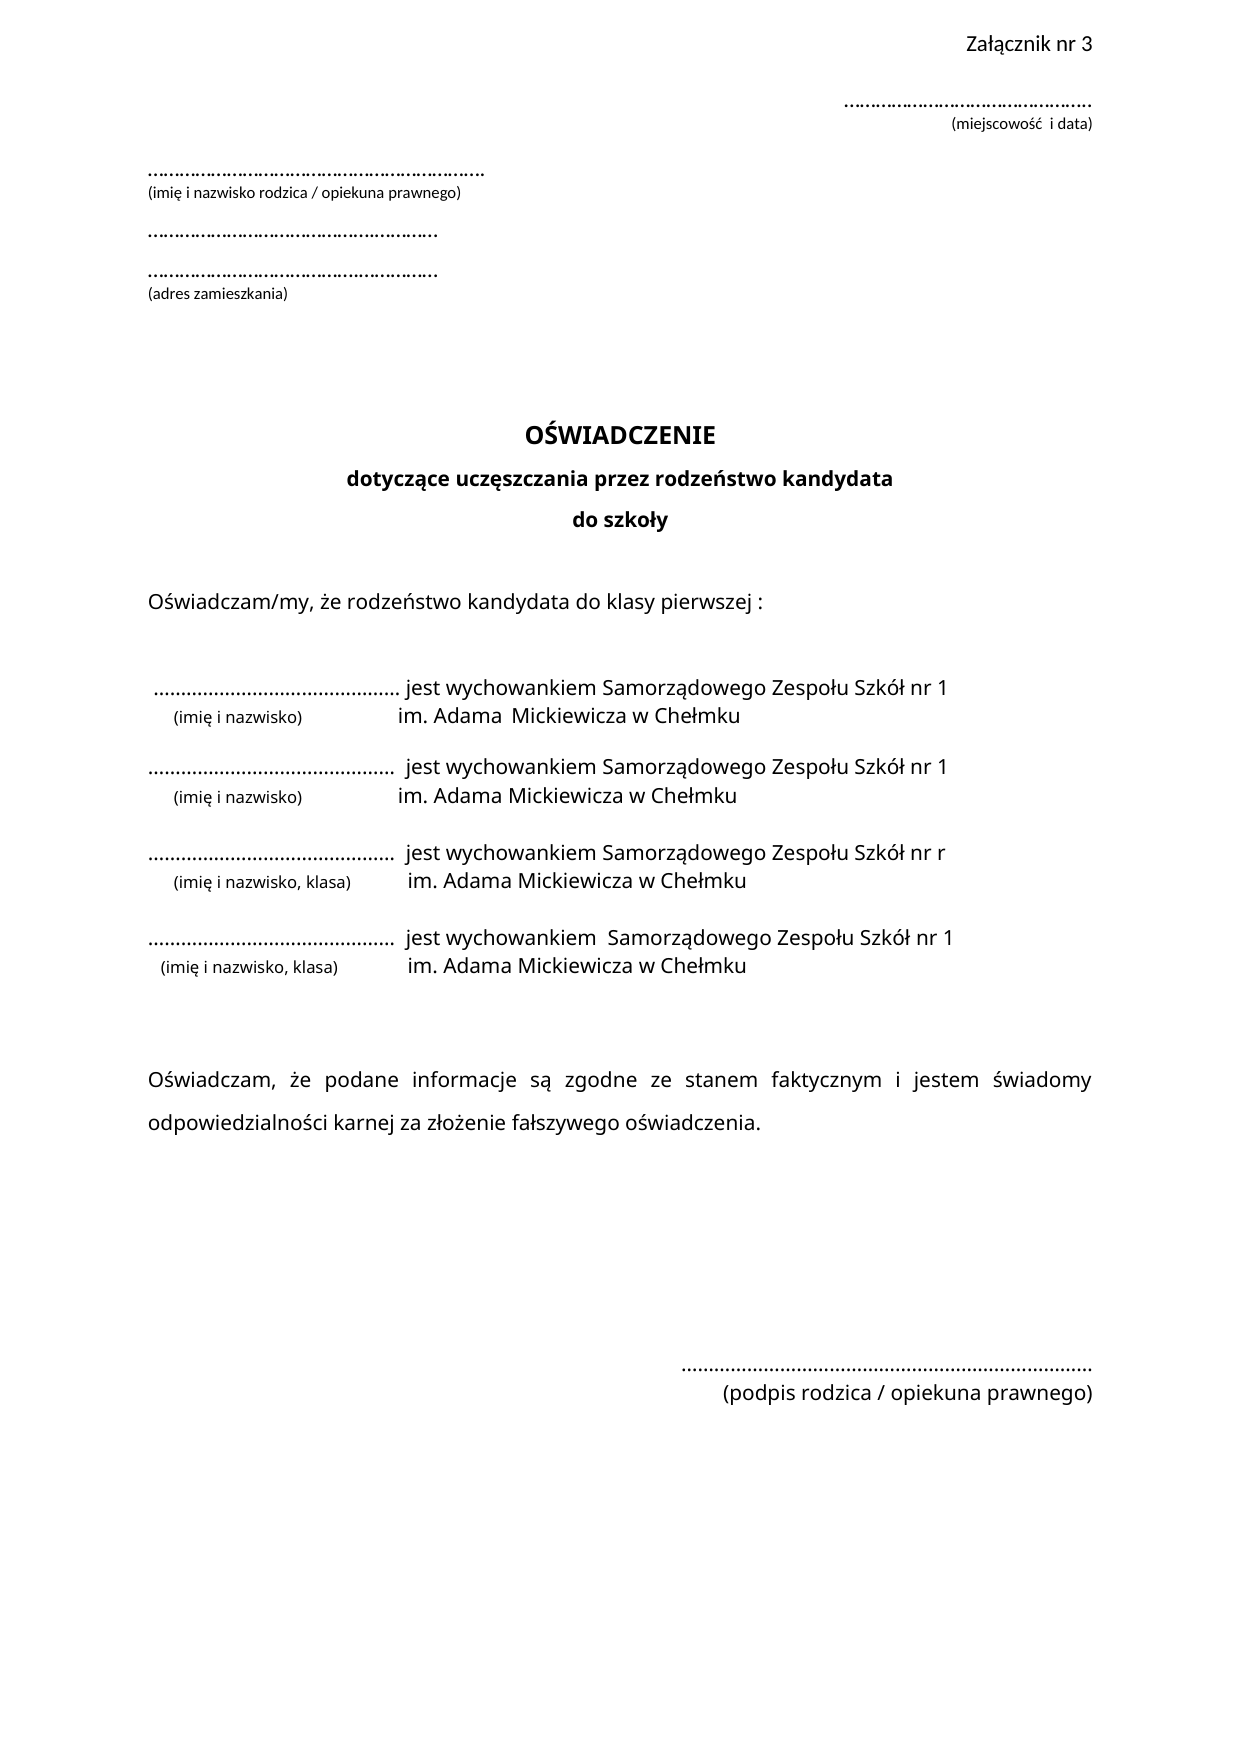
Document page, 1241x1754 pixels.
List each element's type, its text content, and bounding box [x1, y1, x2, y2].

text ………………………………….…………… [148, 256, 1093, 284]
text (podpis rodzica / opiekuna prawnego) [148, 1378, 1093, 1406]
text (imię i nazwisko, klasa) im. Adama Mickiewicza w Chełmku [148, 866, 1093, 894]
text ……………………………………… jest wychowankiem Samorządowego Zespołu Szkół nr 1 [148, 923, 1093, 951]
text do szkoły [148, 506, 1093, 534]
text ……………………………………… jest wychowankiem Samorządowego Zespołu Szkół nr 1 [148, 752, 1152, 781]
text (adres zamieszkania) [148, 284, 1093, 304]
text ……………………………………… jest wychowankiem Samorządowego Zespołu Szkół nr 1 [148, 673, 1152, 701]
text Oświadczenie [148, 418, 1093, 452]
text (miejscowość i data) [148, 114, 1093, 134]
text Oświadczam, że podane informacje są zgodne ze stanem faktycznym i jestem świadomy odpowiedzialności karnej za złożenie fałszywego oświadczenia. [148, 1065, 1093, 1136]
text (imię i nazwisko) im. Adama Mickiewicza w Chełmku [148, 701, 1093, 729]
text (imię i nazwisko) im. Adama Mickiewicza w Chełmku [148, 781, 1093, 809]
text …………………………………….………… [148, 215, 1093, 243]
text Oświadczam/my, że rodzeństwo kandydata do klasy pierwszej : [148, 587, 1093, 616]
text (imię i nazwisko rodzica / opiekuna prawnego) [148, 182, 1093, 203]
text ………………………………………………………………… [148, 1349, 1093, 1378]
text (imię i nazwisko, klasa) im. Adama Mickiewicza w Chełmku [148, 951, 1093, 980]
text ……………………………………… jest wychowankiem Samorządowego Zespołu Szkół nr r [148, 838, 1093, 866]
text Załącznik nr 3 [148, 29, 1093, 58]
text dotyczące uczęszczania przez rodzeństwo kandydata [148, 464, 1093, 493]
text ……………………………………….. [148, 86, 1093, 114]
text ………………………………………………………. [148, 154, 1093, 182]
